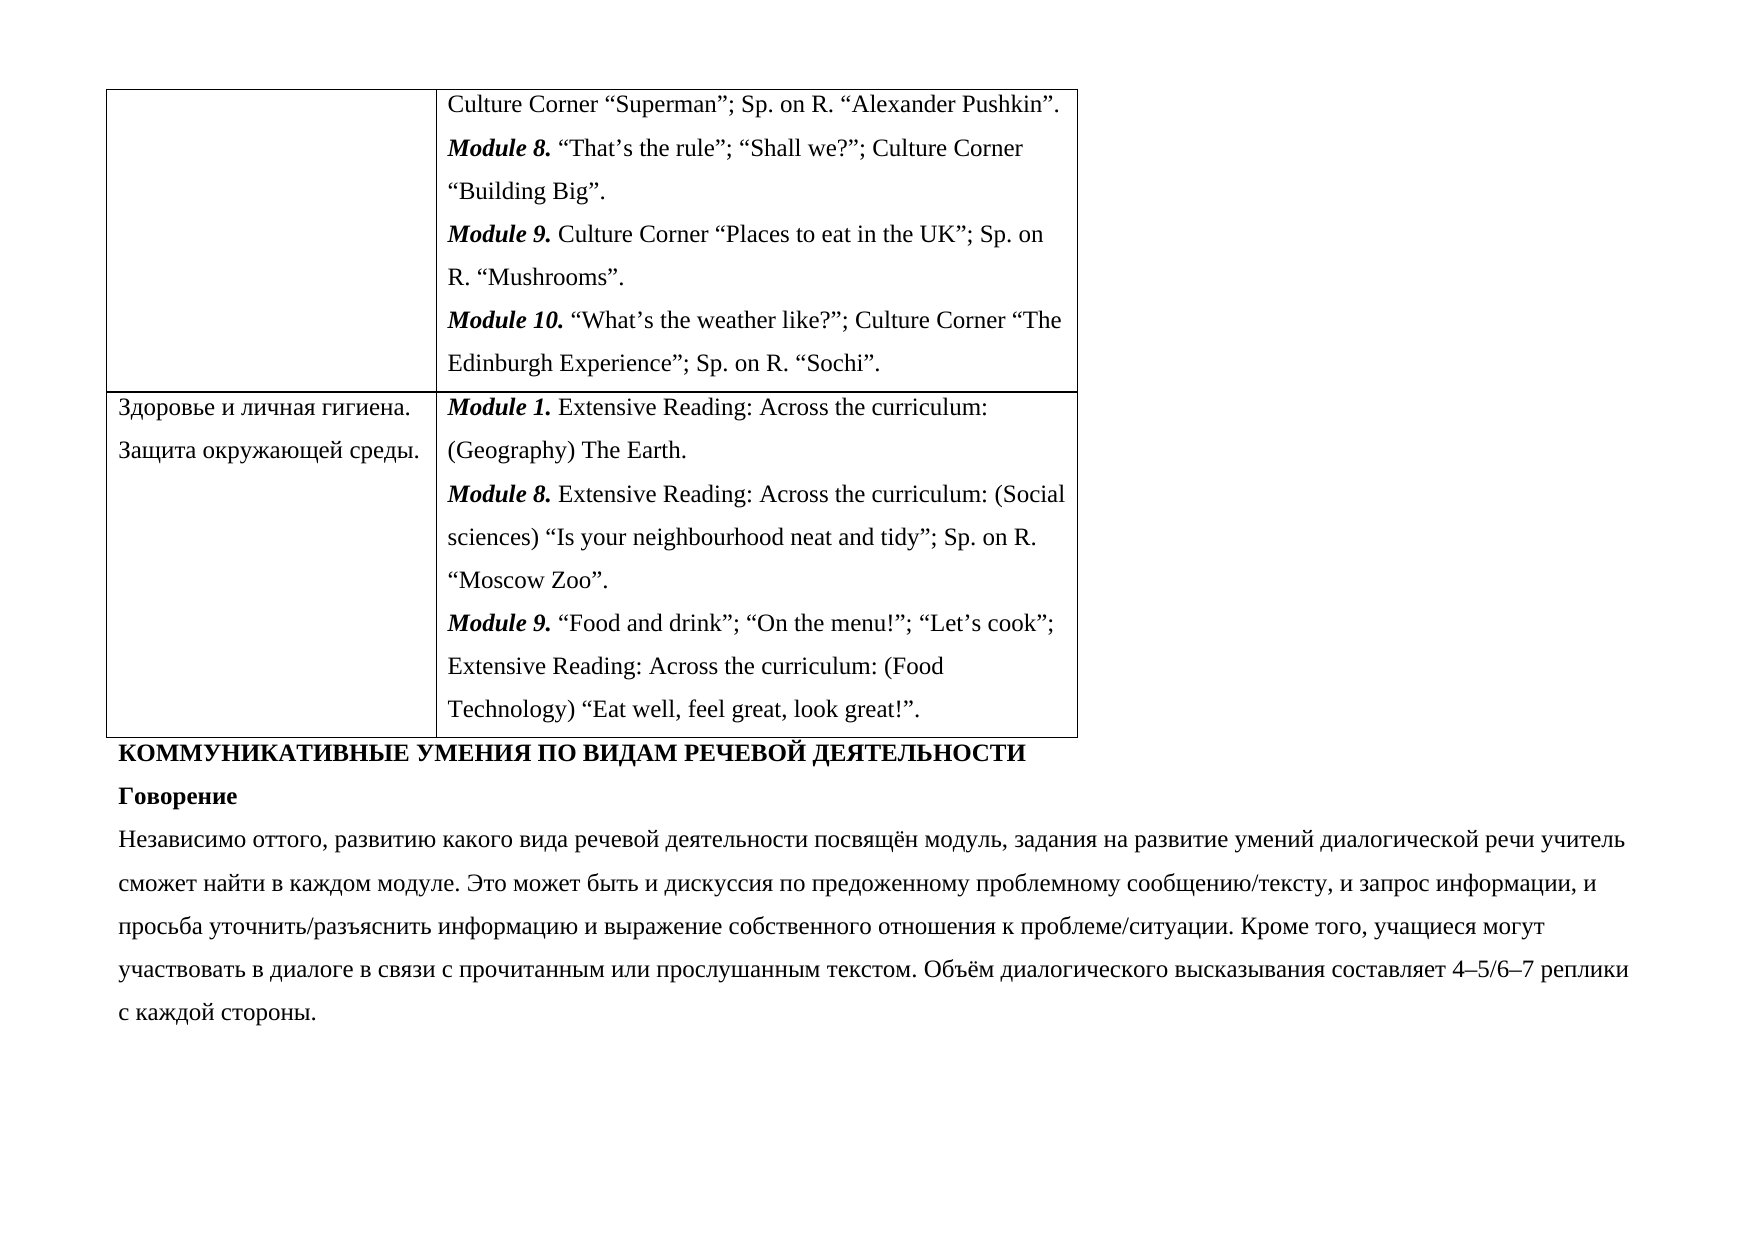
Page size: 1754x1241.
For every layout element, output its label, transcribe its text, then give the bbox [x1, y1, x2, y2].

text Говорение [118, 781, 1636, 810]
text Коммуникативные умения по видам речевой деятельности [118, 738, 1636, 767]
text Независимо оттого, развитию какого вида речевой деятельности посвящён модуль, задания на развитие умений диалогической речи учитель сможет найти в каждом модуле. Это может быть и дискуссия по предоженному проблемному сообщению/тексту, и запрос информации, и просьба уточнить/разъяснить информацию и выражение собственного отношения к проблеме/ситуации. Кроме того, учащиеся могут участвовать в диалоге в связи с прочитанным или прослушанным текстом. Объём диалогического высказывания составляет 4–5/6–7 реплики с каждой стороны. [118, 824, 1636, 1026]
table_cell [107, 90, 436, 391]
table_cell Module 1. Extensive Reading: Across the curriculum: (Geography) The Earth. Module 8. Extensive Reading: Across the curriculum: (Social sciences) “Is your neighbourhood neat and tidy”; Sp. on R. “Moscow Zoo”. Module 9. “Food and drink”; “On the menu!”; “Let’s cook”; Extensive Reading: Across the curriculum: (Food Technology) “Eat well, feel great, look great!”. [437, 393, 1077, 737]
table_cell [437, 90, 1077, 391]
table_cell Здоровье и личная гигиена. Защита окружающей среды. [107, 393, 436, 737]
